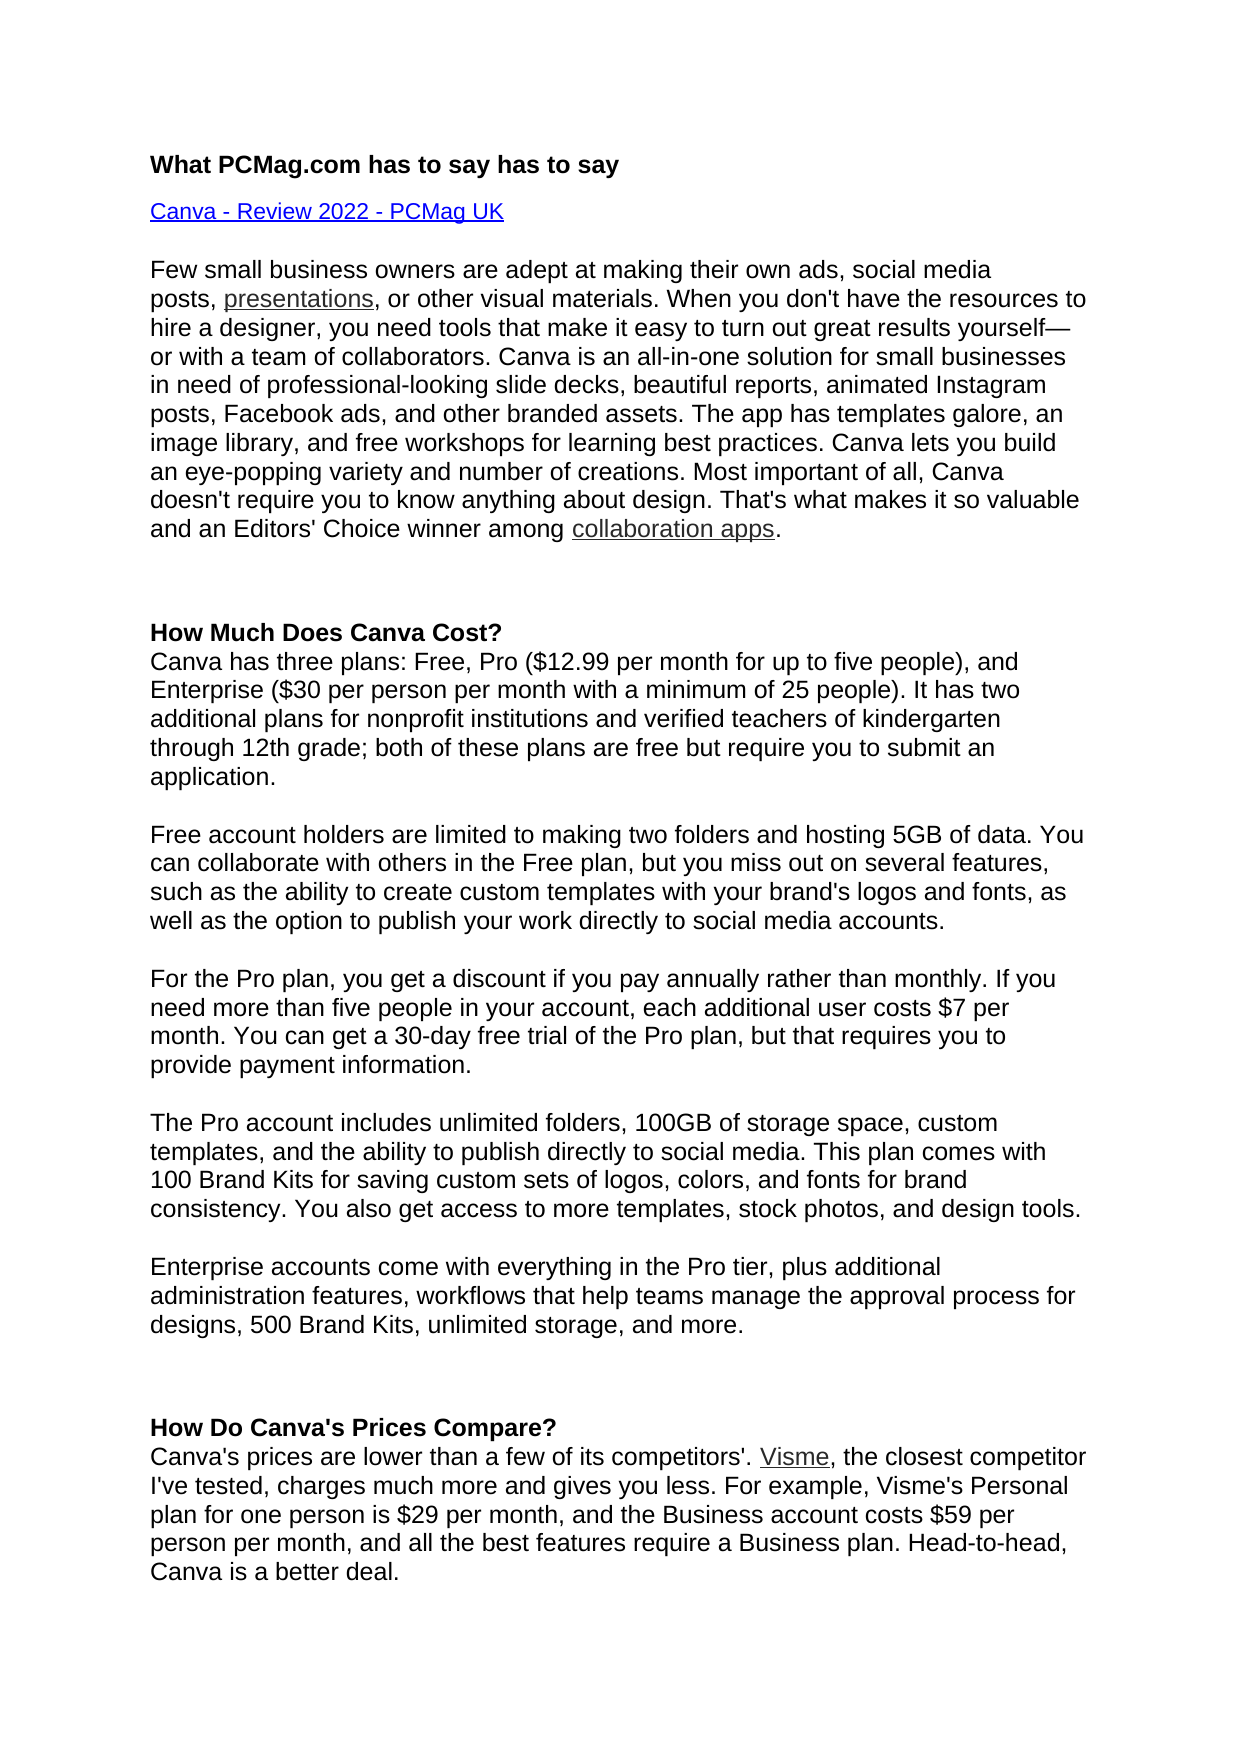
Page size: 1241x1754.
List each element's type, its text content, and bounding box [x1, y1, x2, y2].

subtitle How Do Canva's Prices Compare? [150, 1413, 1090, 1442]
text Canva - Review 2022 - PCMag UK [150, 198, 1090, 224]
text For the Pro plan, you get a discount if you pay annually rather than monthly. If you need more than five people in your account, each additional user costs $7 per month. You can get a 30-day free trial of the Pro plan, but that requires you to provide payment information. [150, 964, 1090, 1079]
text Enterprise accounts come with everything in the Pro tier, plus additional administration features, workflows that help teams manage the approval process for designs, 500 Brand Kits, unlimited storage, and more. [150, 1252, 1090, 1338]
text Few small business owners are adept at making their own ads, social media posts, presentations, or other visual materials. When you don't have the resources to hire a designer, you need tools that make it easy to turn out great results yourself—or with a team of collaborators. Canva is an all-in-one solution for small businesses in need of professional-looking slide decks, beautiful reports, animated Instagram posts, Facebook ads, and other branded assets. The app has templates galore, an image library, and free workshops for learning best practices. Canva lets you build an eye-popping variety and number of creations. Most important of all, Canva doesn't require you to know anything about design. That's what makes it so valuable and an Editors' Choice winner among collaboration apps. [150, 256, 1090, 543]
subtitle How Much Does Canva Cost? [150, 618, 1090, 647]
text Canva's prices are lower than a few of its competitors'. Visme, the closest competitor I've tested, charges much more and gives you less. For example, Visme's Personal plan for one person is $29 per month, and the Business account costs $59 per person per month, and all the best features require a Business plan. Head-to-head, Canva is a better deal. [150, 1442, 1090, 1586]
text The Pro account includes unlimited folders, 100GB of storage space, custom templates, and the ability to publish directly to social media. This plan comes with 100 Brand Kits for saving custom sets of logos, colors, and fonts for brand consistency. You also get access to more templates, stock photos, and design tools. [150, 1108, 1090, 1223]
text Free account holders are limited to making two folders and hosting 5GB of data. You can collaborate with others in the Free plan, but you miss out on several features, such as the ability to create custom templates with your brand's logos and fonts, as well as the option to publish your work directly to social media accounts. [150, 820, 1090, 935]
text Canva has three plans: Free, Pro ($12.99 per month for up to five people), and Enterprise ($30 per person per month with a minimum of 25 people). It has two additional plans for nonprofit institutions and verified teachers of kindergarten through 12th grade; both of these plans are free but require you to submit an application. [150, 647, 1090, 791]
text What PCMag.com has to say has to say [150, 150, 1090, 179]
